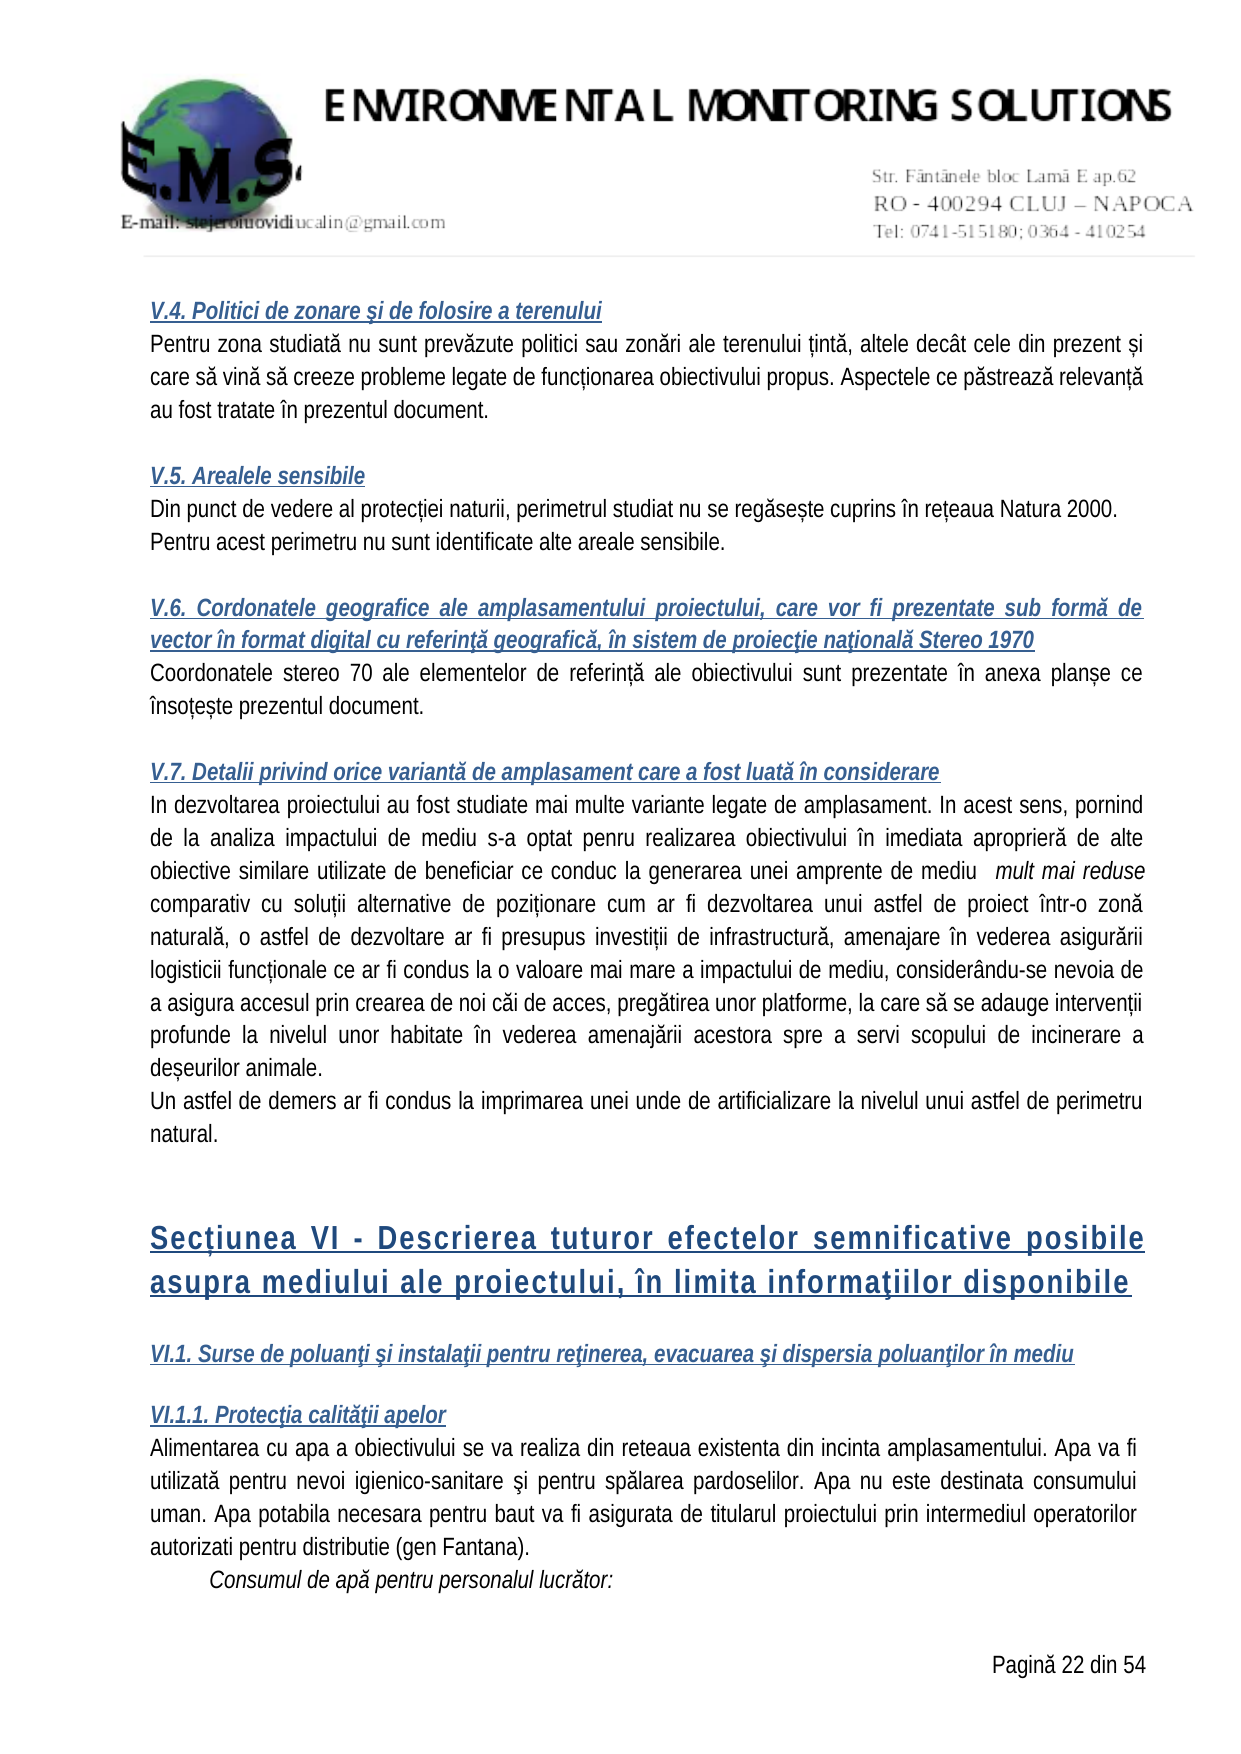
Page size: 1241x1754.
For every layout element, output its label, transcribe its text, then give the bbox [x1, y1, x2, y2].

subtitle V.5. Arealele sensibile [150, 461, 1146, 489]
text Consumul de apă pentru personalul lucrător: [209, 1565, 1146, 1594]
text Alimentarea cu apa a obiectivului se va realiza din reteaua existenta din incinta amplasamentului. Apa va fi utilizată pentru nevoi igienico-sanitare şi pentru spălarea pardoselilor. Apa nu este destinata consumului uman. Apa potabila necesara pentru baut va fi asigurata de titularul proiectului prin intermediul operatorilor autorizati pentru distributie (gen Fantana). [150, 1433, 1139, 1561]
subtitle V.6. Cordonatele geografice ale amplasamentului proiectului, care vor fi prezentate sub formă de vector în format digital cu referinţă geografică, în sistem de proiecţie naţională Stereo 1970 [150, 593, 1146, 654]
text Un astfel de demers ar fi condus la imprimarea unei unde de artificializare la nivelul unui astfel de perimetru natural. [150, 1086, 1146, 1148]
text Coordonatele stereo 70 ale elementelor de referință ale obiectivului sunt prezentate în anexa planșe ce însoțește prezentul document. [150, 658, 1146, 720]
subtitle VI.1.1. Protecţia calităţii apelor [150, 1400, 1146, 1429]
text Din punct de vedere al protecției naturii, perimetrul studiat nu se regăsește cuprins în rețeaua Natura 2000. [150, 494, 1146, 522]
subtitle V.4. Politici de zonare şi de folosire a terenului [150, 150, 1146, 255]
text Pentru zona studiată nu sunt prevăzute politici sau zonări ale terenului țintă, altele decât cele din prezent și care să vină să creeze probleme legate de funcționarea obiectivului propus. Aspectele ce păstrează relevanță au fost tratate în prezentul document. [150, 329, 1146, 424]
subtitle VI.1. Surse de poluanţi şi instalaţii pentru reţinerea, evacuarea şi dispersia poluanţilor în mediu [150, 1339, 1146, 1367]
text Pentru acest perimetru nu sunt identificate alte areale sensibile. [150, 527, 1146, 555]
subtitle V.7. Detalii privind orice variantă de amplasament care a fost luată în considerare [150, 757, 1146, 786]
subtitle Secțiunea VI - Descrierea tuturor efectelor semnificative posibile asupra mediului ale proiectului, în limita informaţiilor disponibile [150, 1218, 1146, 1300]
text In dezvoltarea proiectului au fost studiate mai multe variante legate de amplasament. In acest sens, pornind de la analiza impactului de mediu s-a optat penru realizarea obiectivului în imediata aproprieră de alte obiective similare utilizate de beneficiar ce conduc la generarea unei amprente de mediu mult mai reduse comparativ cu soluții alternative de poziționare cum ar fi dezvoltarea unui astfel de proiect într-o zonă naturală, o astfel de dezvoltare ar fi presupus investiții de infrastructură, amenajare în vederea asigurării logisticii funcționale ce ar fi condus la o valoare mai mare a impactului de mediu, considerându-se nevoia de a asigura accesul prin crearea de noi căi de acces, pregătirea unor platforme, la care să se adauge intervenții profunde la nivelul unor habitate în vederea amenajării acestora spre a servi scopului de incinerare a deșeurilor animale. [150, 790, 1146, 1082]
subtitle V.4. Politici de zonare şi de folosire a terenului [150, 258, 1146, 325]
